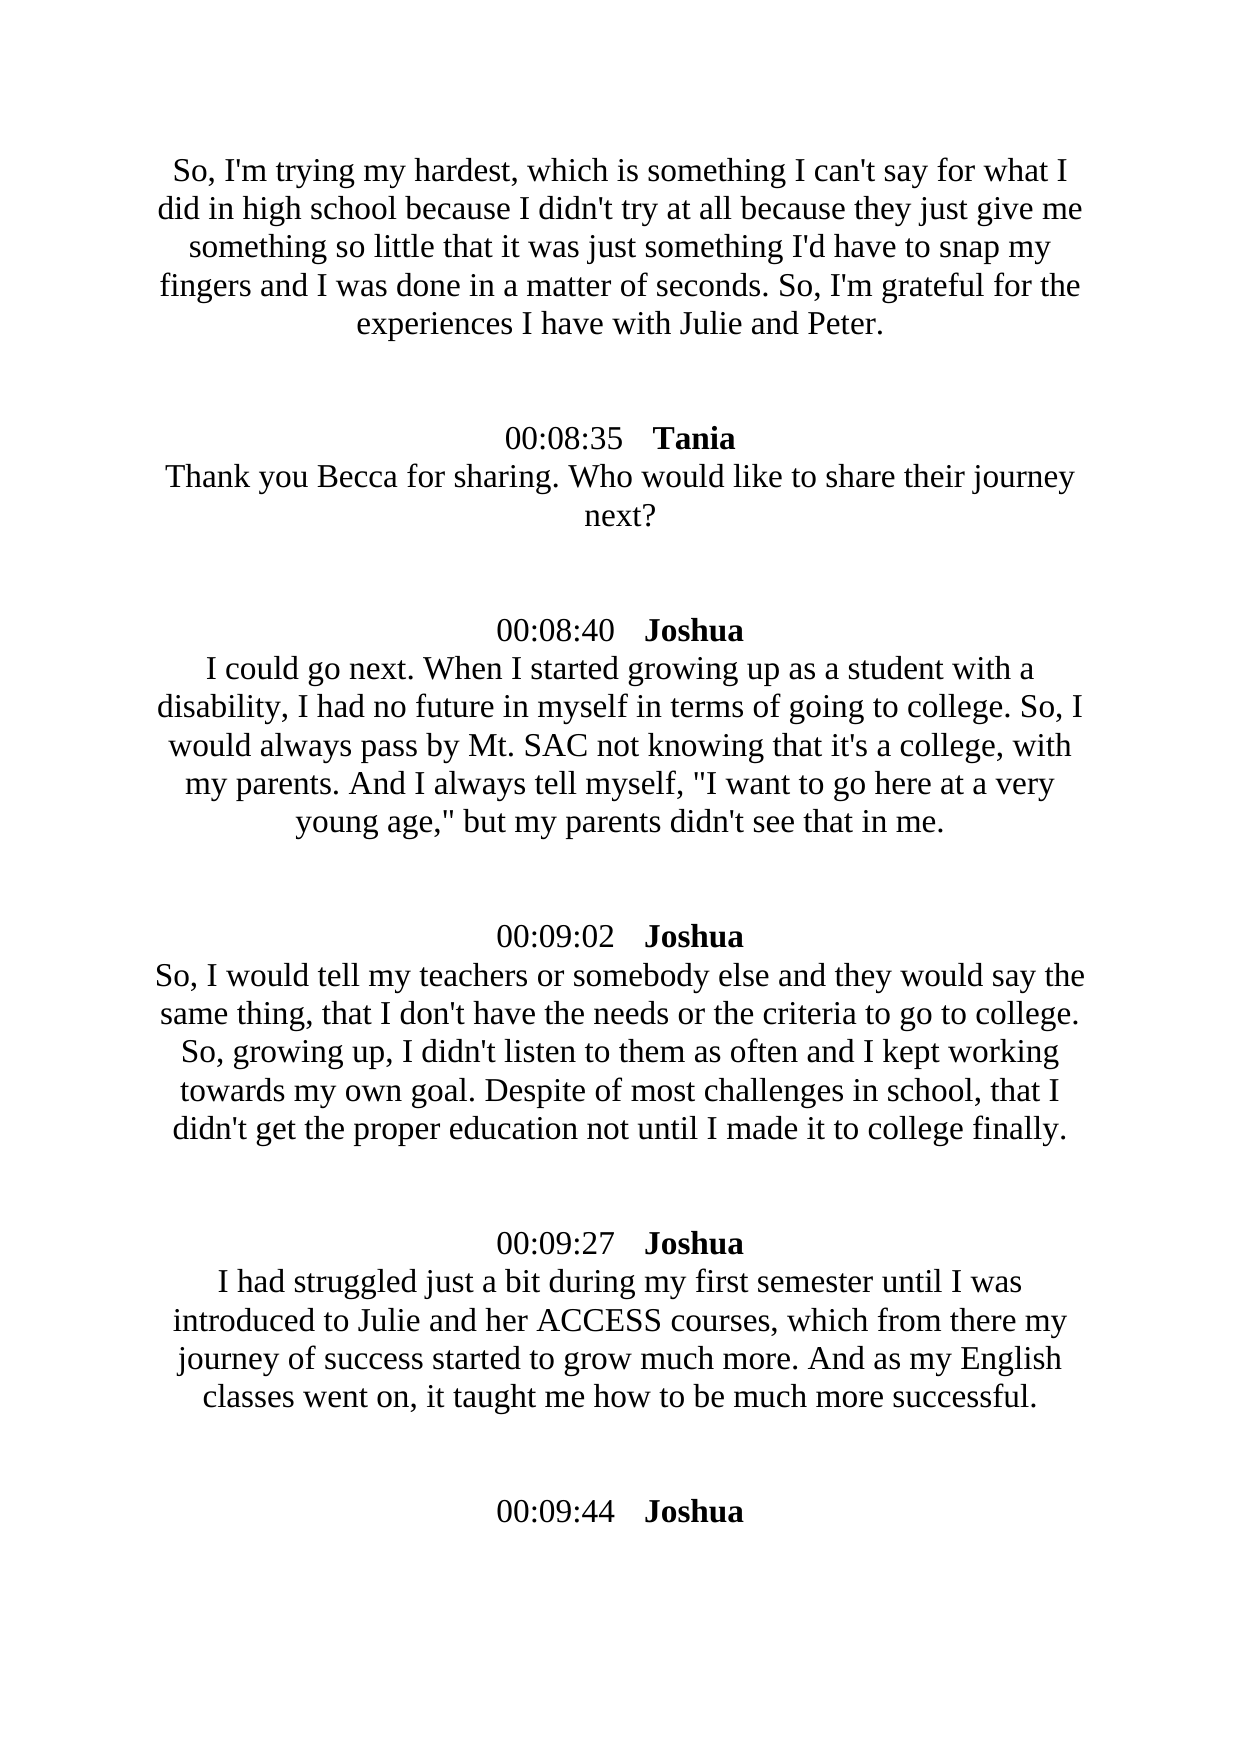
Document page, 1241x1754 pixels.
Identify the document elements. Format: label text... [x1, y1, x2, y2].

subtitle 00:08:40 Joshua [150, 610, 1090, 648]
subtitle So, I would tell my teachers or somebody else and they would say the same thing, that I don't have the needs or the criteria to go to college. So, growing up, I didn't listen to them as often and I kept working towards my own goal. Despite of most challenges in school, that I didn't get the proper education not until I made it to college finally. [150, 955, 1090, 1185]
subtitle I had struggled just a bit during my first semester until I was introduced to Julie and her ACCESS courses, which from there my journey of success started to grow much more. And as my English classes went on, it taught me how to be much more successful. [150, 1262, 1090, 1453]
subtitle 00:09:27 Joshua [150, 1223, 1090, 1262]
subtitle I could go next. When I started growing up as a student with a disability, I had no future in myself in terms of going to college. So, I would always pass by Mt. SAC not knowing that it's a college, with my parents. And I always tell myself, "I want to go here at a very young age," but my parents didn't see that in me. [150, 648, 1090, 878]
subtitle 00:09:44 Joshua [150, 1492, 1090, 1530]
subtitle 00:08:35 Tania [150, 418, 1090, 457]
subtitle 00:09:02 Joshua [150, 917, 1090, 955]
subtitle So, I'm trying my hardest, which is something I can't say for what I did in high school because I didn't try at all because they just give me something so little that it was just something I'd have to snap my fingers and I was done in a matter of seconds. So, I'm grateful for the experiences I have with Julie and Peter. [150, 150, 1090, 380]
subtitle Thank you Becca for sharing. Who would like to share their journey next? [150, 457, 1090, 572]
